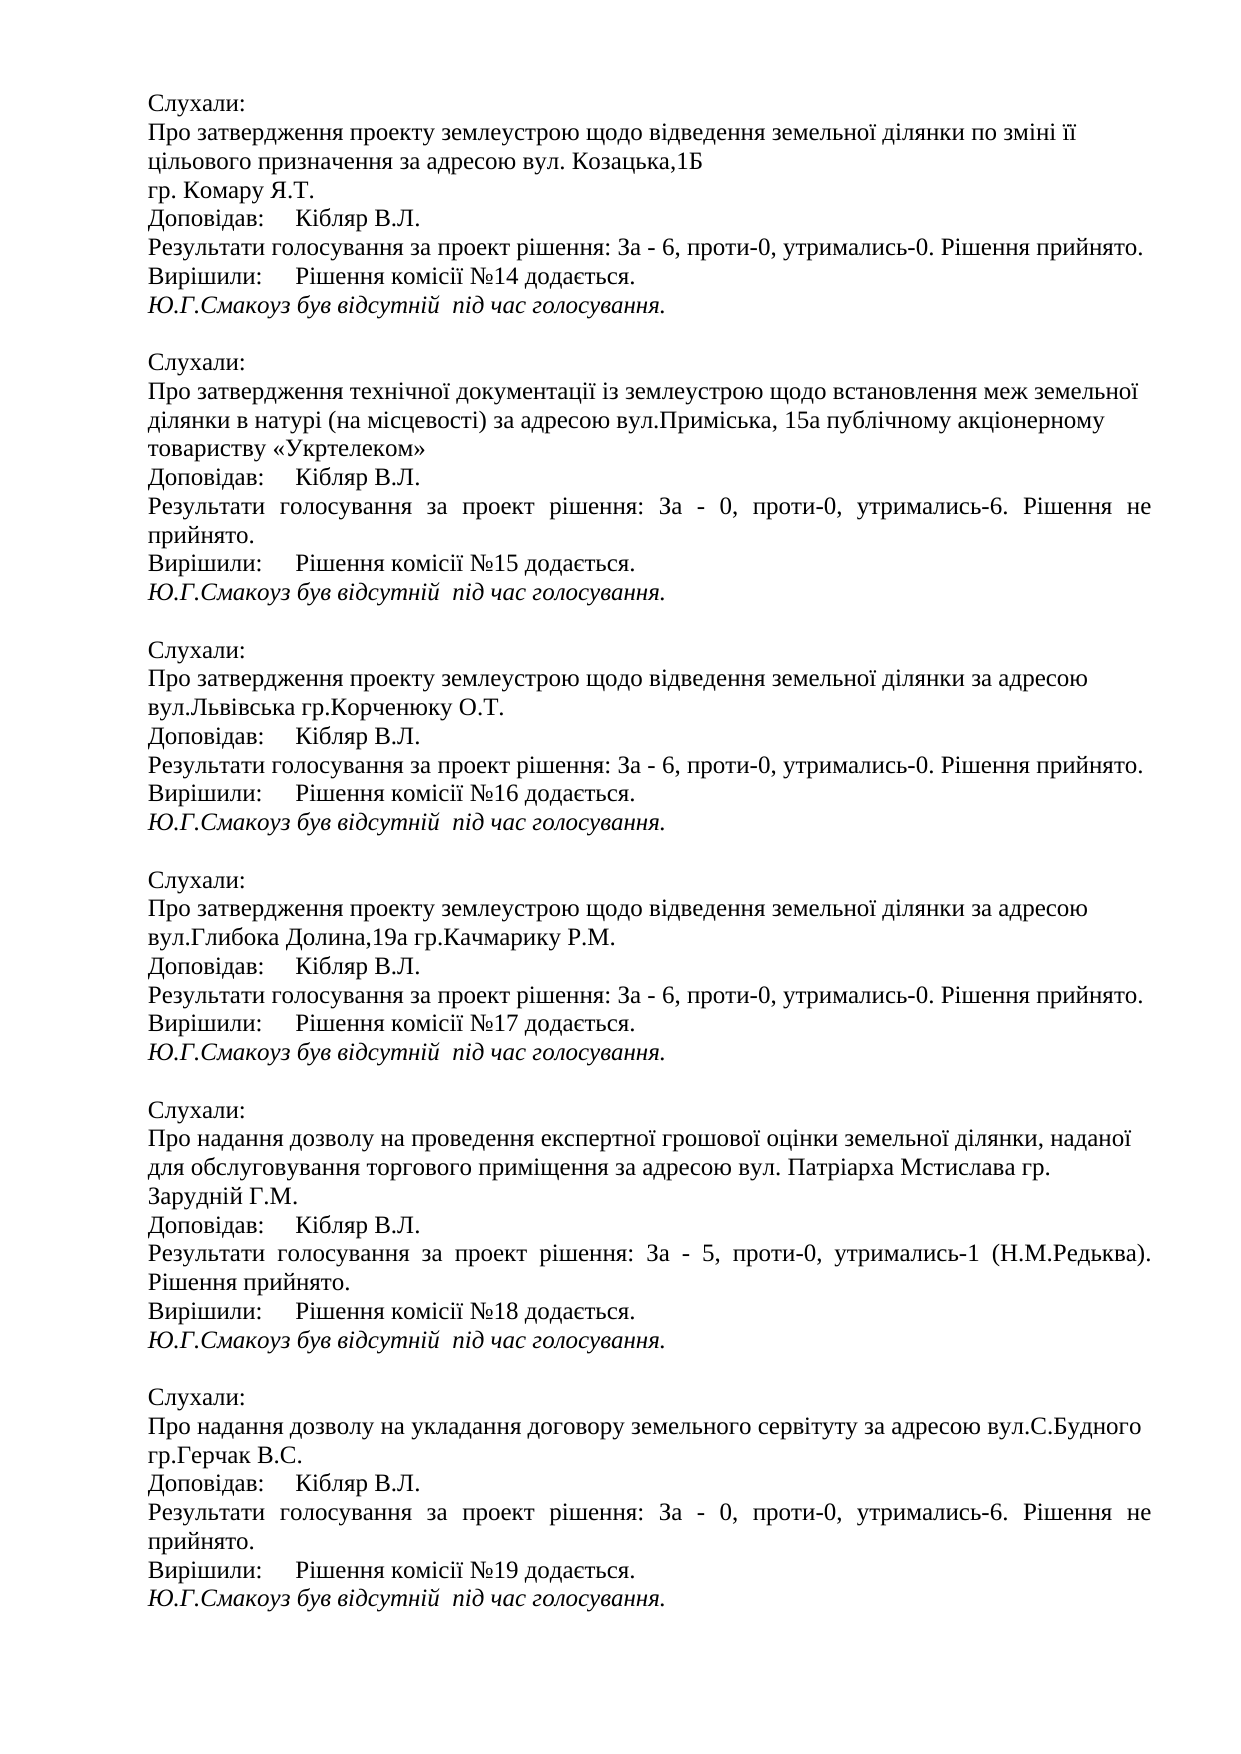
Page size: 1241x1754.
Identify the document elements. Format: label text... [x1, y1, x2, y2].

text Ю.Г.Смакоуз був відсутній під час голосування. [148, 1325, 1152, 1353]
text Ю.Г.Смакоуз був відсутній під час голосування. [148, 1583, 1152, 1612]
text Вирішили: Рішення комісії №14 додається. [148, 261, 1152, 290]
text Про затвердження технічної документації із землеустрою щодо встановлення меж земельної ділянки в натурі (на місцевості) за адресою вул.Приміська, 15а публічному акціонерному товариству «Укртелеком» [148, 376, 1152, 462]
text Доповідав: Кібляр В.Л. [148, 1468, 1152, 1497]
text Результати голосування за проект рішення: За - 6, проти-0, утримались-0. Рішення прийнято. [148, 232, 1152, 261]
text Доповідав: Кібляр В.Л. [148, 721, 1152, 750]
text Результати голосування за проект рішення: За - 0, проти-0, утримались-6. Рішення не прийнято. [148, 1497, 1152, 1555]
text Про затвердження проекту землеустрою щодо відведення земельної ділянки за адресою вул.Глибока Долина,19а гр.Качмарику Р.М. [148, 893, 1152, 951]
text Слухали: [148, 347, 1152, 376]
text Про надання дозволу на укладання договору земельного сервітуту за адресою вул.С.Будного гр.Герчак В.С. [148, 1411, 1152, 1468]
text Вирішили: Рішення комісії №16 додається. [148, 778, 1152, 807]
text Слухали: [148, 865, 1152, 893]
text Про затвердження проекту землеустрою щодо відведення земельної ділянки за адресою вул.Львівська гр.Корченюку О.Т. [148, 663, 1152, 721]
text Ю.Г.Смакоуз був відсутній під час голосування. [148, 807, 1152, 836]
text Слухали: [148, 88, 1152, 117]
text Результати голосування за проект рішення: За - 0, проти-0, утримались-6. Рішення не прийнято. [148, 491, 1152, 548]
text Результати голосування за проект рішення: За - 5, проти-0, утримались-1 (Н.М.Редьква). Рішення прийнято. [148, 1238, 1152, 1296]
text Слухали: [148, 1095, 1152, 1123]
text Доповідав: Кібляр В.Л. [148, 951, 1152, 980]
text Результати голосування за проект рішення: За - 6, проти-0, утримались-0. Рішення прийнято. [148, 980, 1152, 1008]
text Про надання дозволу на проведення експертної грошової оцінки земельної ділянки, наданої для обслуговування торгового приміщення за адресою вул. Патріарха Мстислава гр. Зарудній Г.М. [148, 1123, 1152, 1210]
text Слухали: [148, 635, 1152, 663]
text Про затвердження проекту землеустрою щодо відведення земельної ділянки по зміні її цільового призначення за адресою вул. Козацька,1Б гр. Комару Я.Т. [148, 117, 1152, 203]
text Вирішили: Рішення комісії №17 додається. [148, 1008, 1152, 1037]
text Доповідав: Кібляр В.Л. [148, 1210, 1152, 1238]
text Доповідав: Кібляр В.Л. [148, 462, 1152, 491]
text Слухали: [148, 1382, 1152, 1411]
text Ю.Г.Смакоуз був відсутній під час голосування. [148, 577, 1152, 606]
text Результати голосування за проект рішення: За - 6, проти-0, утримались-0. Рішення прийнято. [148, 750, 1152, 778]
text Доповідав: Кібляр В.Л. [148, 203, 1152, 232]
text Вирішили: Рішення комісії №19 додається. [148, 1555, 1152, 1583]
text Ю.Г.Смакоуз був відсутній під час голосування. [148, 290, 1152, 318]
text Вирішили: Рішення комісії №15 додається. [148, 548, 1152, 577]
text Ю.Г.Смакоуз був відсутній під час голосування. [148, 1037, 1152, 1066]
text Вирішили: Рішення комісії №18 додається. [148, 1296, 1152, 1325]
